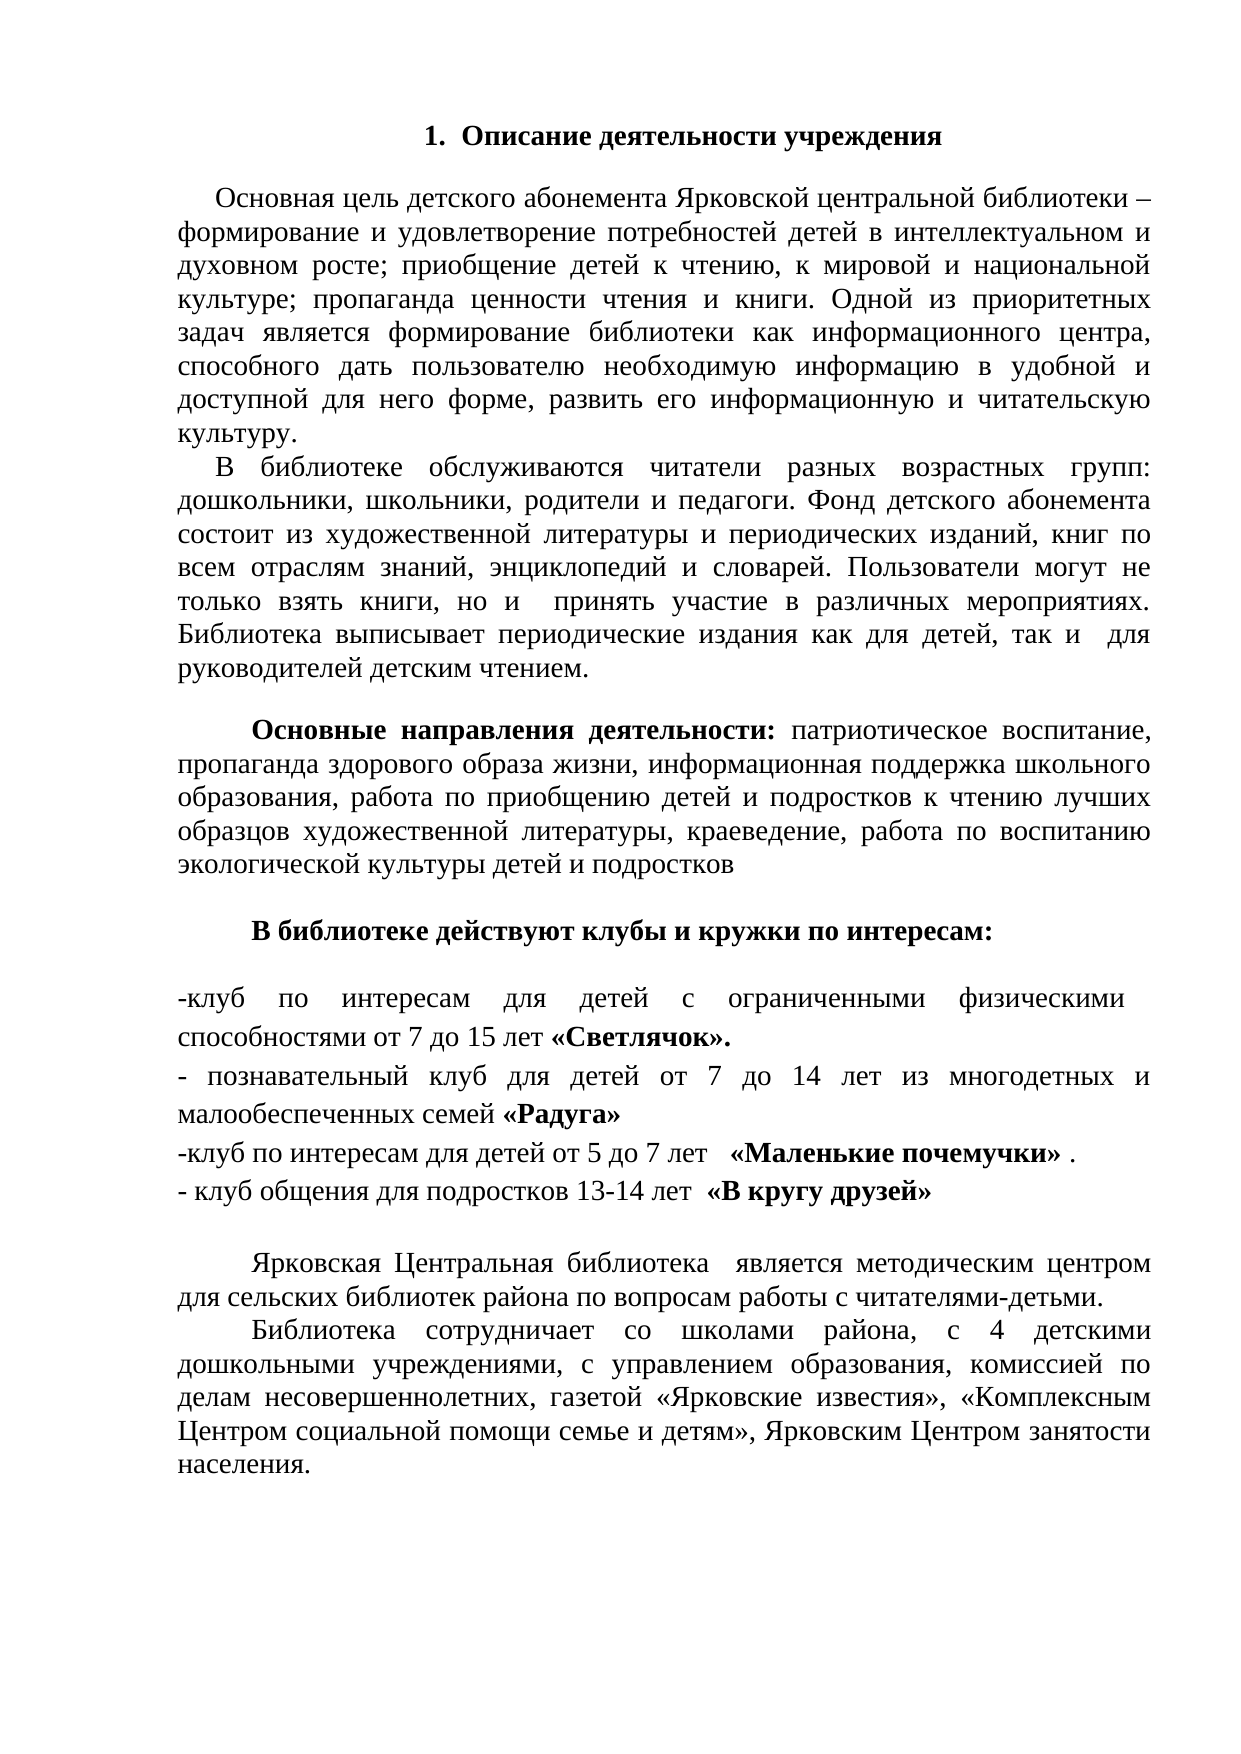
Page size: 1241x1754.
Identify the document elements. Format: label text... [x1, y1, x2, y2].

text В библиотеке действуют клубы и кружки по интересам: [177, 913, 1152, 947]
list Описание деятельности учреждения [215, 118, 1152, 152]
text Ярковская Центральная библиотека является методическим центром для сельских библиотек района по вопросам работы с читателями-детьми. [177, 1245, 1152, 1312]
text -клуб по интересам для детей с ограниченными физическими способностями от 7 до 15 лет «Светлячок». [177, 981, 1125, 1053]
text Основные направления деятельности: патриотическое воспитание, пропаганда здорового образа жизни, информационная поддержка школьного образования, работа по приобщению детей и подростков к чтению лучших образцов художественной литературы, краеведение, работа по воспитанию экологической культуры детей и подростков [177, 712, 1152, 880]
text Библиотека сотрудничает со школами района, с 4 детскими дошкольными учреждениями, с управлением образования, комиссией по делам несовершеннолетних, газетой «Ярковские известия», «Комплексным Центром социальной помощи семье и детям», Ярковским Центром занятости населения. [177, 1312, 1152, 1480]
text - познавательный клуб для детей от 7 до 14 лет из многодетных и малообеспеченных семей «Радуга» [177, 1058, 1152, 1130]
text -клуб по интересам для детей от 5 до 7 лет «Маленькие почемучки» . [177, 1135, 1152, 1168]
text - клуб общения для подростков 13-14 лет «В кругу друзей» [177, 1173, 1125, 1207]
text Основная цель детского абонемента Ярковской центральной библиотеки – формирование и удовлетворение потребностей детей в интеллектуальном и духовном росте; приобщение детей к чтению, к мировой и национальной культуре; пропаганда ценности чтения и книги. Одной из приоритетных задач является формирование библиотеки как информационного центра, способного дать пользователю необходимую информацию в удобной и доступной для него форме, развить его информационную и читательскую культуру. [177, 180, 1152, 449]
text В библиотеке обслуживаются читатели разных возрастных групп: дошкольники, школьники, родители и педагоги. Фонд детского абонемента состоит из художественной литературы и периодических изданий, книг по всем отраслям знаний, энциклопедий и словарей. Пользователи могут не только взять книги, но и принять участие в различных мероприятиях. Библиотека выписывает периодические издания как для детей, так и для руководителей детским чтением. [177, 449, 1152, 683]
